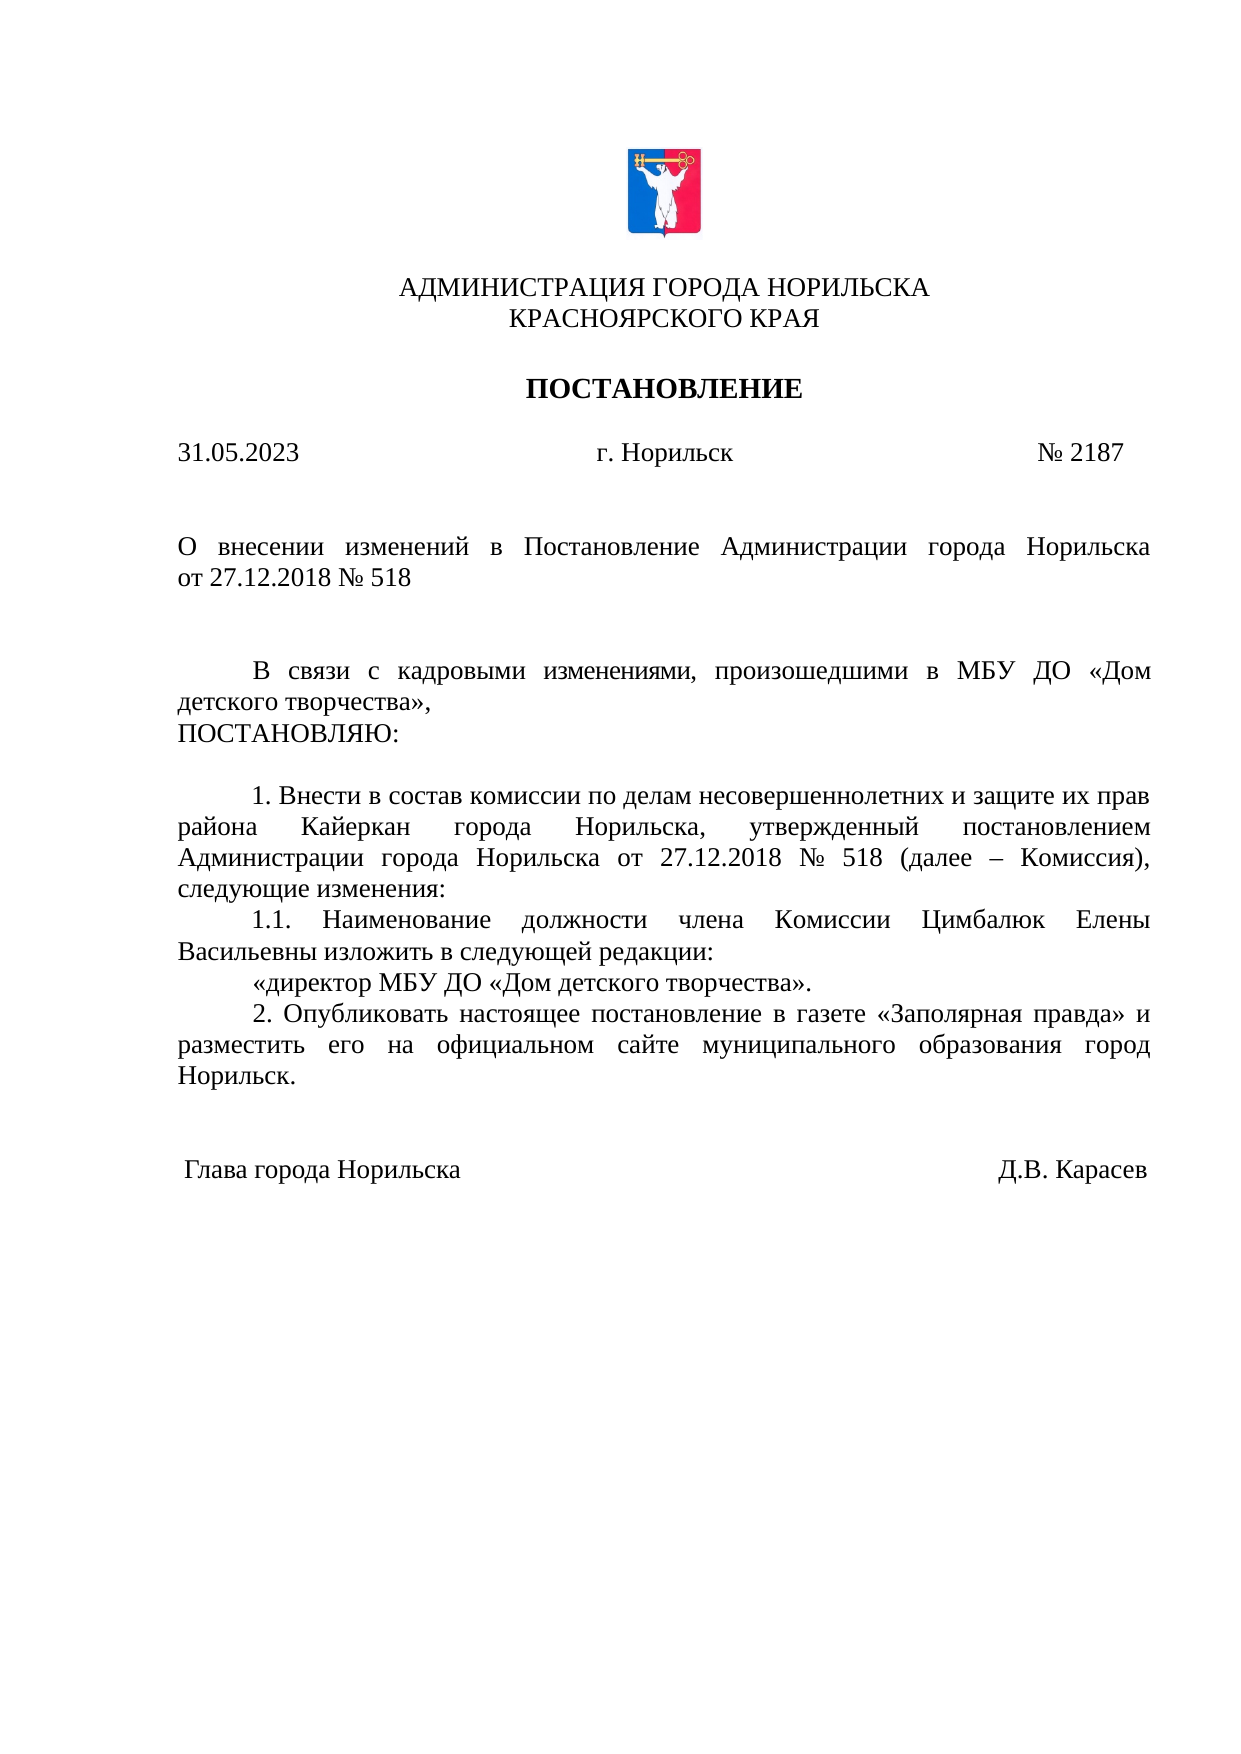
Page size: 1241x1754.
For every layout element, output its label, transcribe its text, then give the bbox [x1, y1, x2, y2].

text Глава города Норильска Д.В. Карасев [177, 1153, 1152, 1184]
text 1.1. Наименование должности члена Комиссии Цимбалюк Елены Васильевны изложить в следующей редакции: [177, 903, 1152, 966]
picture [626, 147, 703, 240]
text АДМИНИСТРАЦИЯ ГОРОДА НОРИЛЬСКА [177, 271, 1152, 302]
text 1. Внести в состав комиссии по делам несовершеннолетних и защите их прав района Кайеркан города Норильска, утвержденный постановлением Администрации города Норильска от 27.12.2018 № 518 (далее – Комиссия), следующие изменения: [177, 779, 1152, 903]
text 2. Опубликовать настоящее постановление в газете «Заполярная правда» и разместить его на официальном сайте муниципального образования город Норильск. [177, 997, 1152, 1090]
text КРАСНОЯРСКОГО КРАЯ [177, 302, 1152, 333]
text О внесении изменений в Постановление Администрации города Норильска от 27.12.2018 № 518 [177, 530, 1152, 592]
text «директор МБУ ДО «Дом детского творчества». [177, 966, 1152, 997]
text 31.05.2023 г. Норильск № 2187 [177, 436, 1152, 467]
text ПОСТАНОВЛЕНИЕ [177, 372, 1152, 405]
text ПОСТАНОВЛЯЮ: [162, 717, 1152, 748]
text В связи с кадровыми изменениями, произошедшими в МБУ ДО «Дом детского творчества», [177, 654, 1152, 717]
